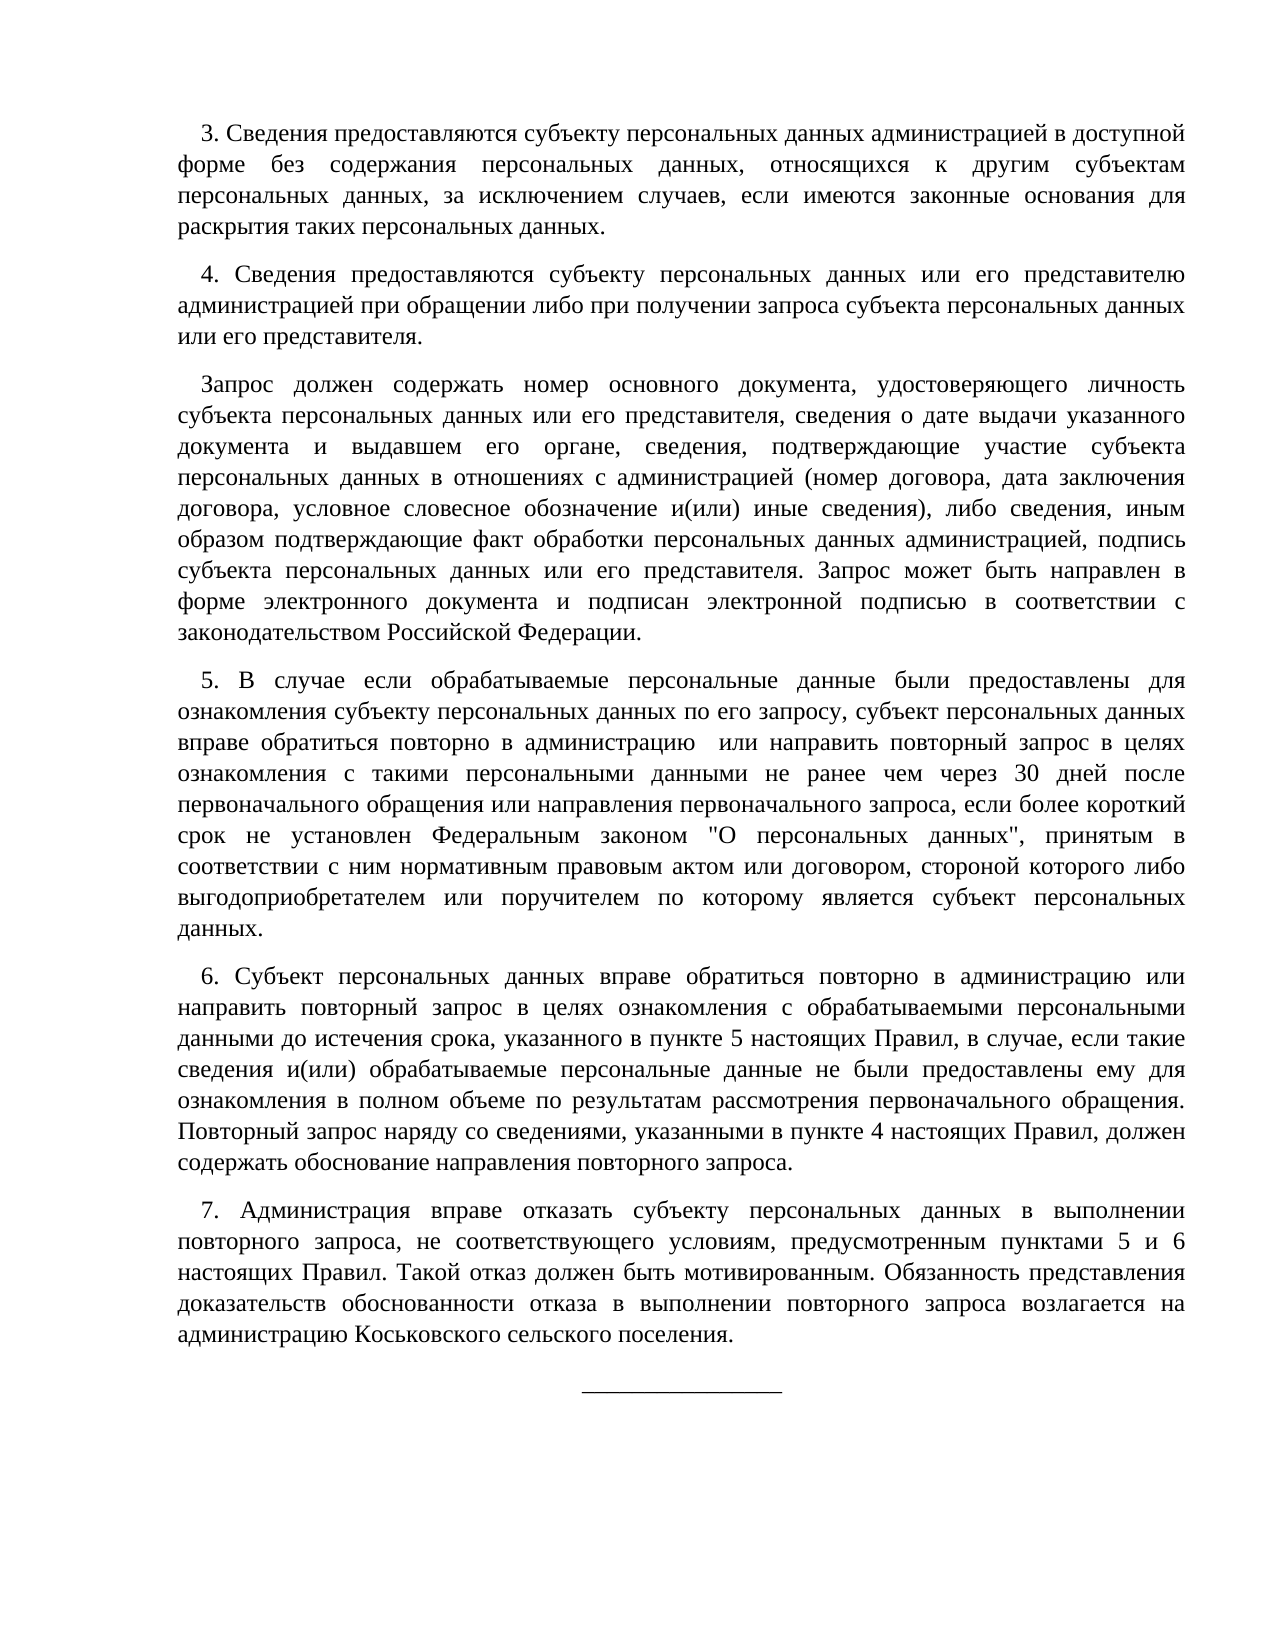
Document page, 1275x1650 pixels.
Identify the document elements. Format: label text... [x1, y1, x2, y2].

text Запрос должен содержать номер основного документа, удостоверяющего личность субъекта персональных данных или его представителя, сведения о дате выдачи указанного документа и выдавшем его органе, сведения, подтверждающие участие субъекта персональных данных в отношениях с администрацией (номер договора, дата заключения договора, условное словесное обозначение и(или) иные сведения), либо сведения, иным образом подтверждающие факт обработки персональных данных администрацией, подпись субъекта персональных данных или его представителя. Запрос может быть направлен в форме электронного документа и подписан электронной подписью в соответствии с законодательством Российской Федерации. [177, 369, 1186, 646]
text 3. Сведения предоставляются субъекту персональных данных администрацией в доступной форме без содержания персональных данных, относящихся к другим субъектам персональных данных, за исключением случаев, если имеются законные основания для раскрытия таких персональных данных. [177, 118, 1186, 240]
text 4. Сведения предоставляются субъекту персональных данных или его представителю администрацией при обращении либо при получении запроса субъекта персональных данных или его представителя. [177, 259, 1186, 350]
text ________________ [177, 1367, 1186, 1395]
text 5. В случае если обрабатываемые персональные данные были предоставлены для ознакомления субъекту персональных данных по его запросу, субъект персональных данных вправе обратиться повторно в администрацию или направить повторный запрос в целях ознакомления с такими персональными данными не ранее чем через 30 дней после первоначального обращения или направления первоначального запроса, если более короткий срок не установлен Федеральным законом "О персональных данных", принятым в соответствии с ним нормативным правовым актом или договором, стороной которого либо выгодоприобретателем или поручителем по которому является субъект персональных данных. [177, 665, 1186, 942]
text 6. Субъект персональных данных вправе обратиться повторно в администрацию или направить повторный запрос в целях ознакомления с обрабатываемыми персональными данными до истечения срока, указанного в пункте 5 настоящих Правил, в случае, если такие сведения и(или) обрабатываемые персональные данные не были предоставлены ему для ознакомления в полном объеме по результатам рассмотрения первоначального обращения. Повторный запрос наряду со сведениями, указанными в пункте 4 настоящих Правил, должен содержать обоснование направления повторного запроса. [177, 961, 1186, 1176]
text 7. Администрация вправе отказать субъекту персональных данных в выполнении повторного запроса, не соответствующего условиям, предусмотренным пунктами 5 и 6 настоящих Правил. Такой отказ должен быть мотивированным. Обязанность представления доказательств обоснованности отказа в выполнении повторного запроса возлагается на администрацию Коськовского сельского поселения. [177, 1195, 1186, 1348]
